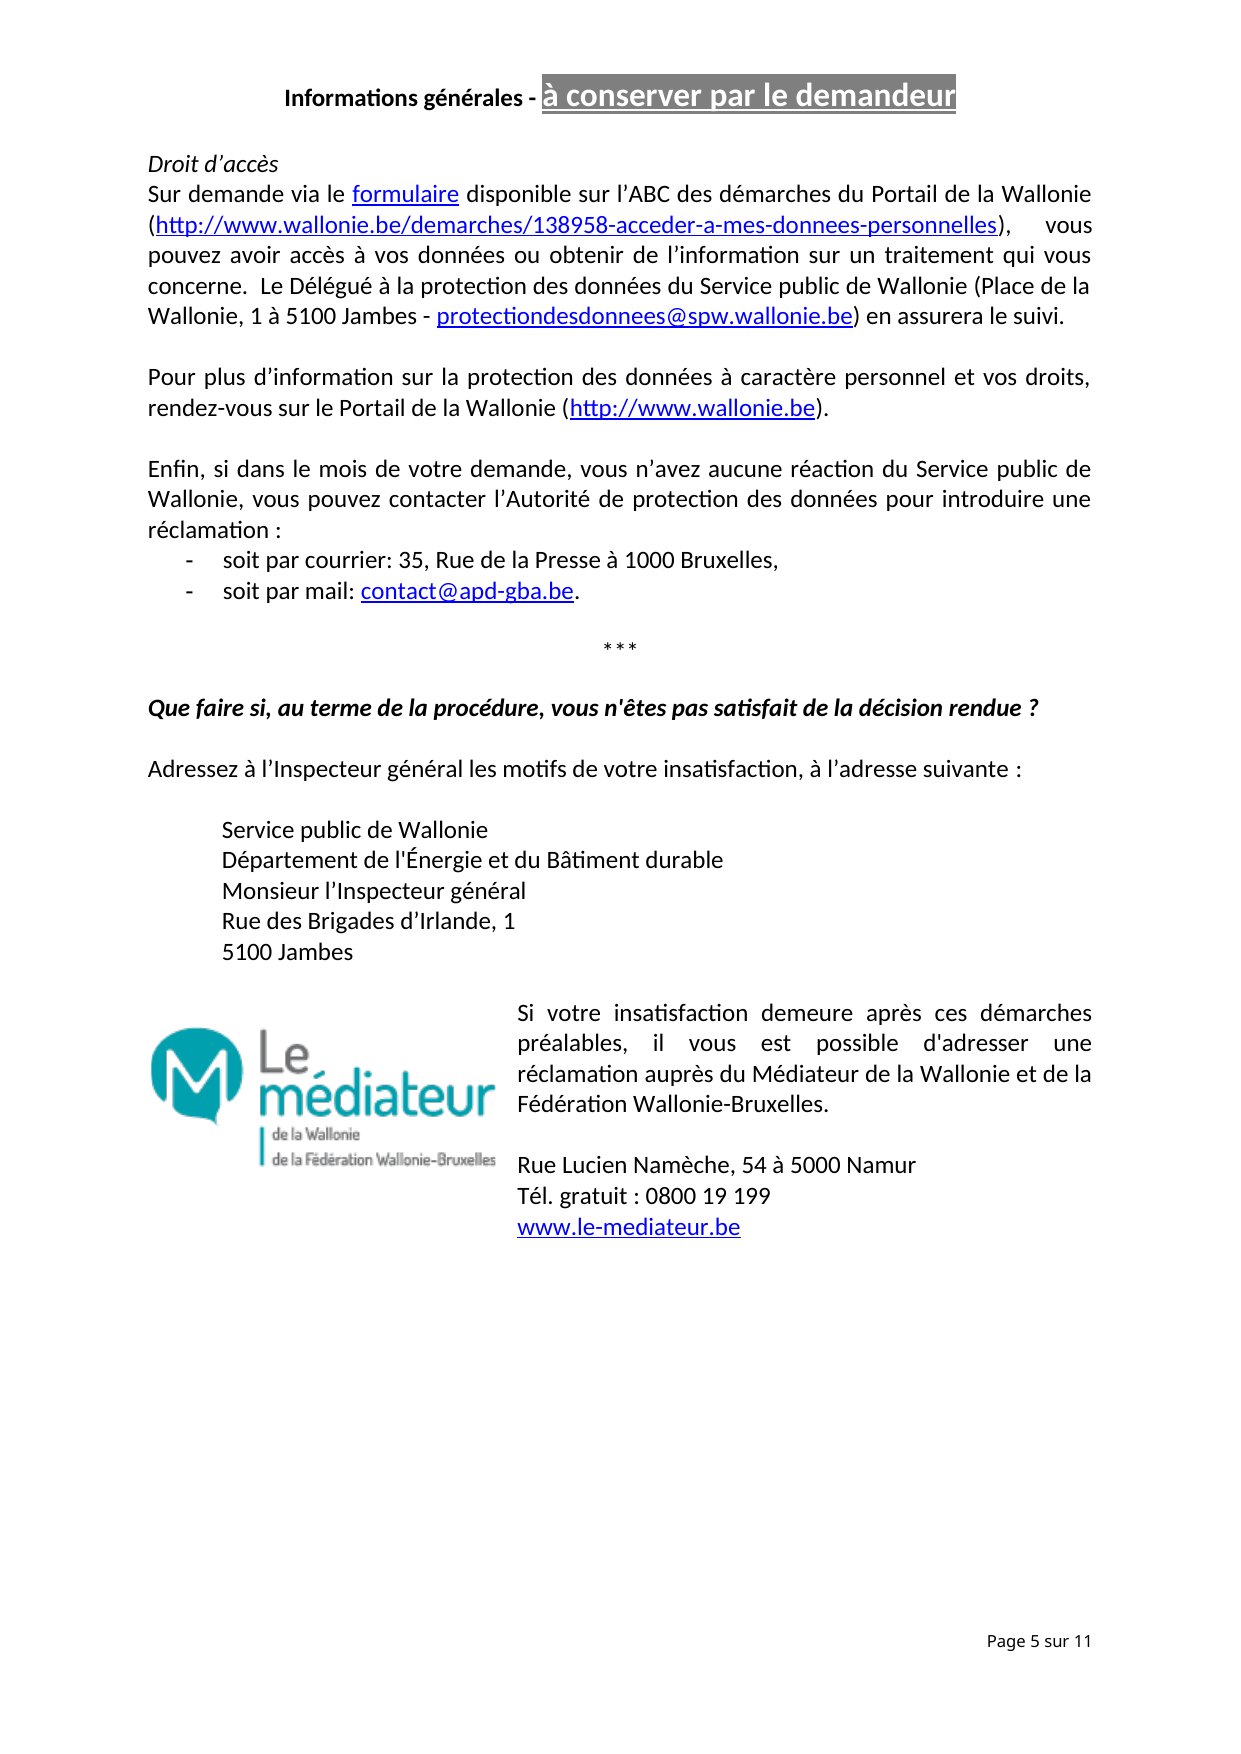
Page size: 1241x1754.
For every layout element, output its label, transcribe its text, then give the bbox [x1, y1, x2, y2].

text Service public de Wallonie [222, 814, 1092, 844]
list soit par courrier: 35, Rue de la Presse à 1000 Bruxelles, [185, 544, 1092, 575]
text Rue Lucien Namèche, 54 à 5000 Namur [517, 1150, 1092, 1180]
text *** [148, 636, 1092, 667]
text Que faire si, au terme de la procédure, vous n'êtes pas satisfait de la décision rendue ? [148, 692, 1092, 722]
list soit par mail: contact@apd-gba.be. [185, 575, 1092, 606]
text Si votre insatisfaction demeure après ces démarches préalables, il vous est possible d'adresser une réclamation auprès du Médiateur de la Wallonie et de la Fédération Wallonie-Bruxelles. [517, 997, 1092, 1119]
picture [151, 1013, 496, 1167]
text Monsieur l’Inspecteur général [222, 875, 1092, 906]
text Tél. gratuit : 0800 19 199 [517, 1180, 1092, 1211]
text Enfin, si dans le mois de votre demande, vous n’avez aucune réaction du Service public de Wallonie, vous pouvez contacter l’Autorité de protection des données pour introduire une réclamation : [148, 453, 1092, 544]
text www.le-mediateur.be [517, 1211, 1092, 1241]
text Adressez à l’Inspecteur général les motifs de votre insatisfaction, à l’adresse suivante : [148, 753, 1092, 783]
text Rue des Brigades d’Irlande, 1 [222, 906, 1092, 936]
text Pour plus d’information sur la protection des données à caractère personnel et vos droits, rendez-vous sur le Portail de la Wallonie (http://www.wallonie.be). [148, 361, 1092, 422]
text Sur demande via le formulaire disponible sur l’ABC des démarches du Portail de la Wallonie (http://www.wallonie.be/demarches/138958-acceder-a-mes-donnees-personnelles), vous pouvez avoir accès à vos données ou obtenir de l’information sur un traitement qui vous concerne. Le Délégué à la protection des données du Service public de Wallonie (Place de la Wallonie, 1 à 5100 Jambes - protectiondesdonnees@spw.wallonie.be) en assurera le suivi. [148, 178, 1092, 331]
text Département de l'Énergie et du Bâtiment durable [222, 844, 1092, 875]
text 5100 Jambes [222, 936, 1092, 967]
text Droit d’accès [148, 148, 1092, 178]
